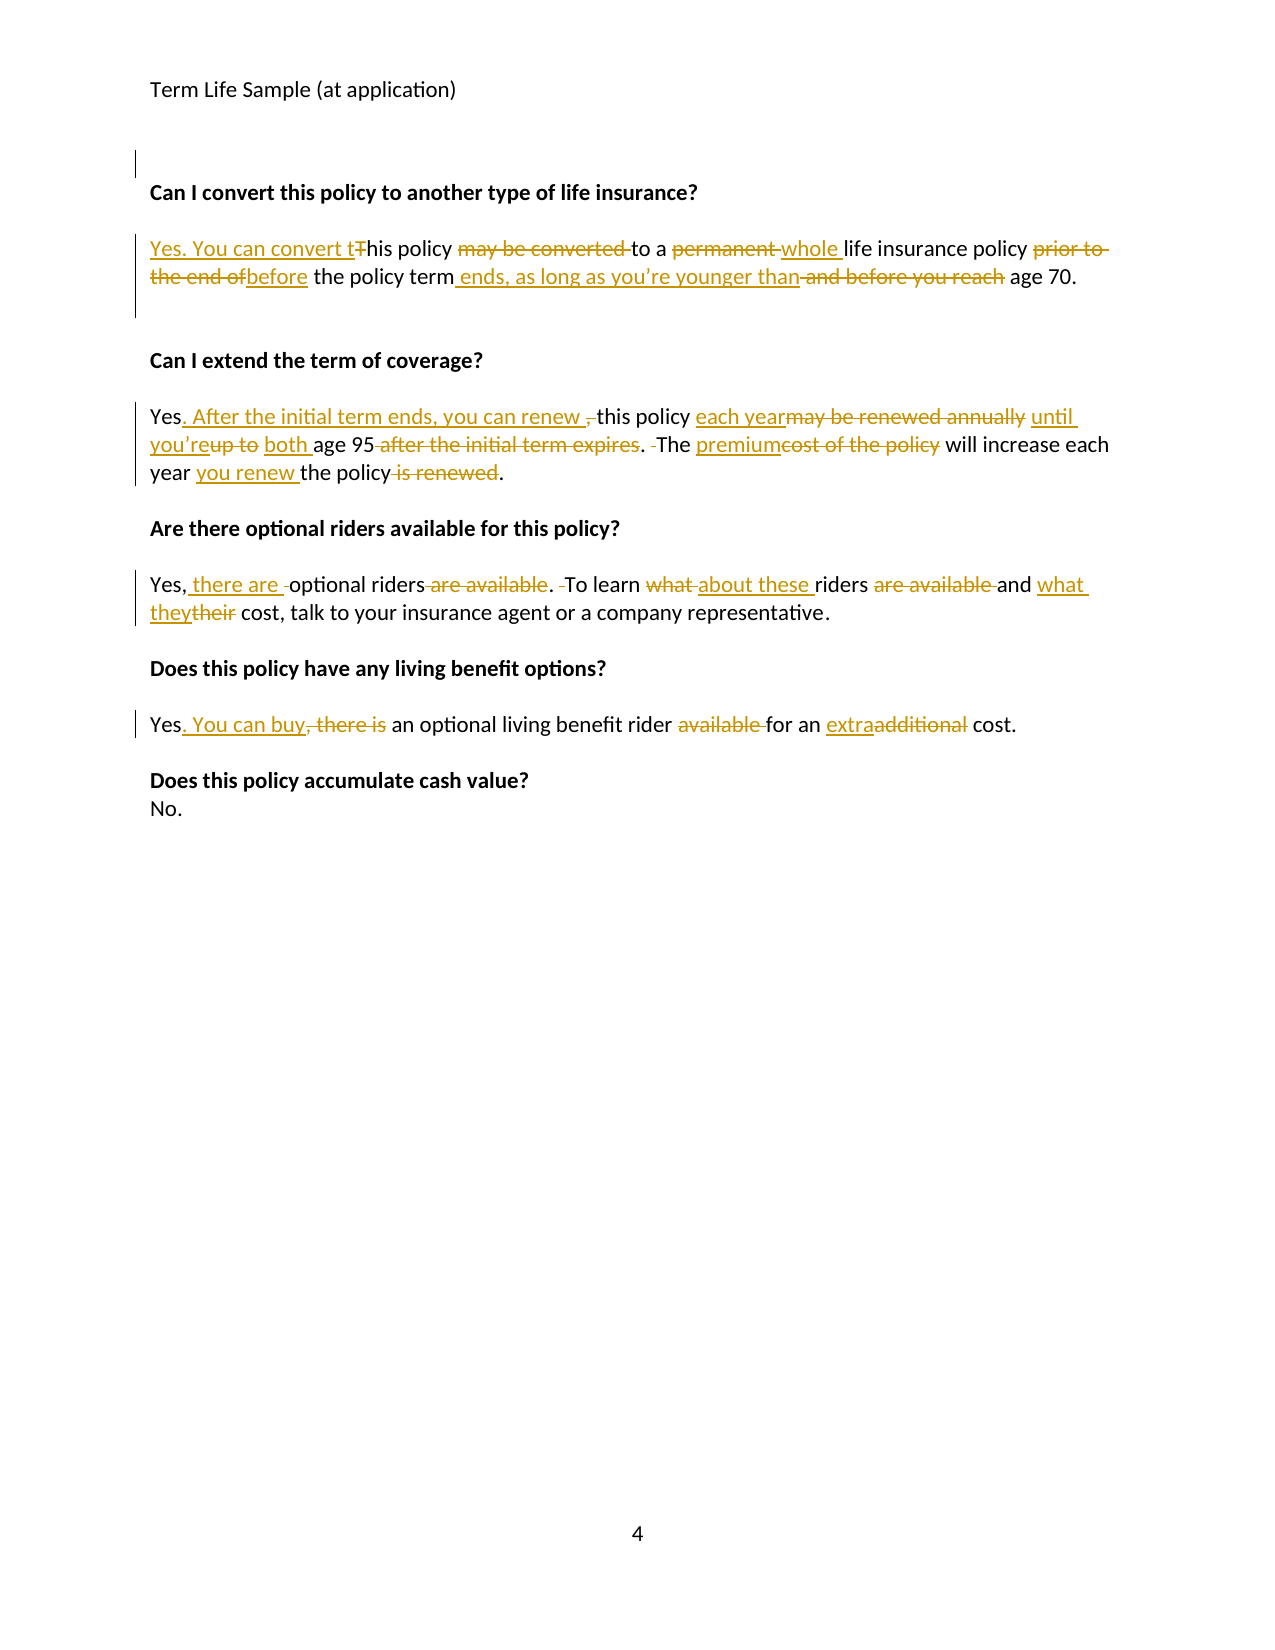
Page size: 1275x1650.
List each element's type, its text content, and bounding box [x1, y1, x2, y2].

text Can I convert this policy to another type of life insurance? [150, 178, 1125, 206]
text Does this policy accumulate cash value? [150, 766, 1125, 794]
text his policy to a life insurance policy the policy term age 70. [150, 234, 1125, 290]
text Yesthis policy age 95. The will increase each year the policy. [150, 402, 1125, 486]
text Yes an optional living benefit rider for an cost. [150, 710, 1125, 738]
text Are there optional riders available for this policy? [150, 514, 1125, 542]
text No. [150, 794, 1125, 822]
text Can I extend the term of coverage? [150, 346, 1125, 374]
text Does this policy have any living benefit options? [150, 654, 1125, 682]
text Yes,optional riders. To learn riders and cost, talk to your insurance agent or a company representative. [150, 570, 1125, 626]
